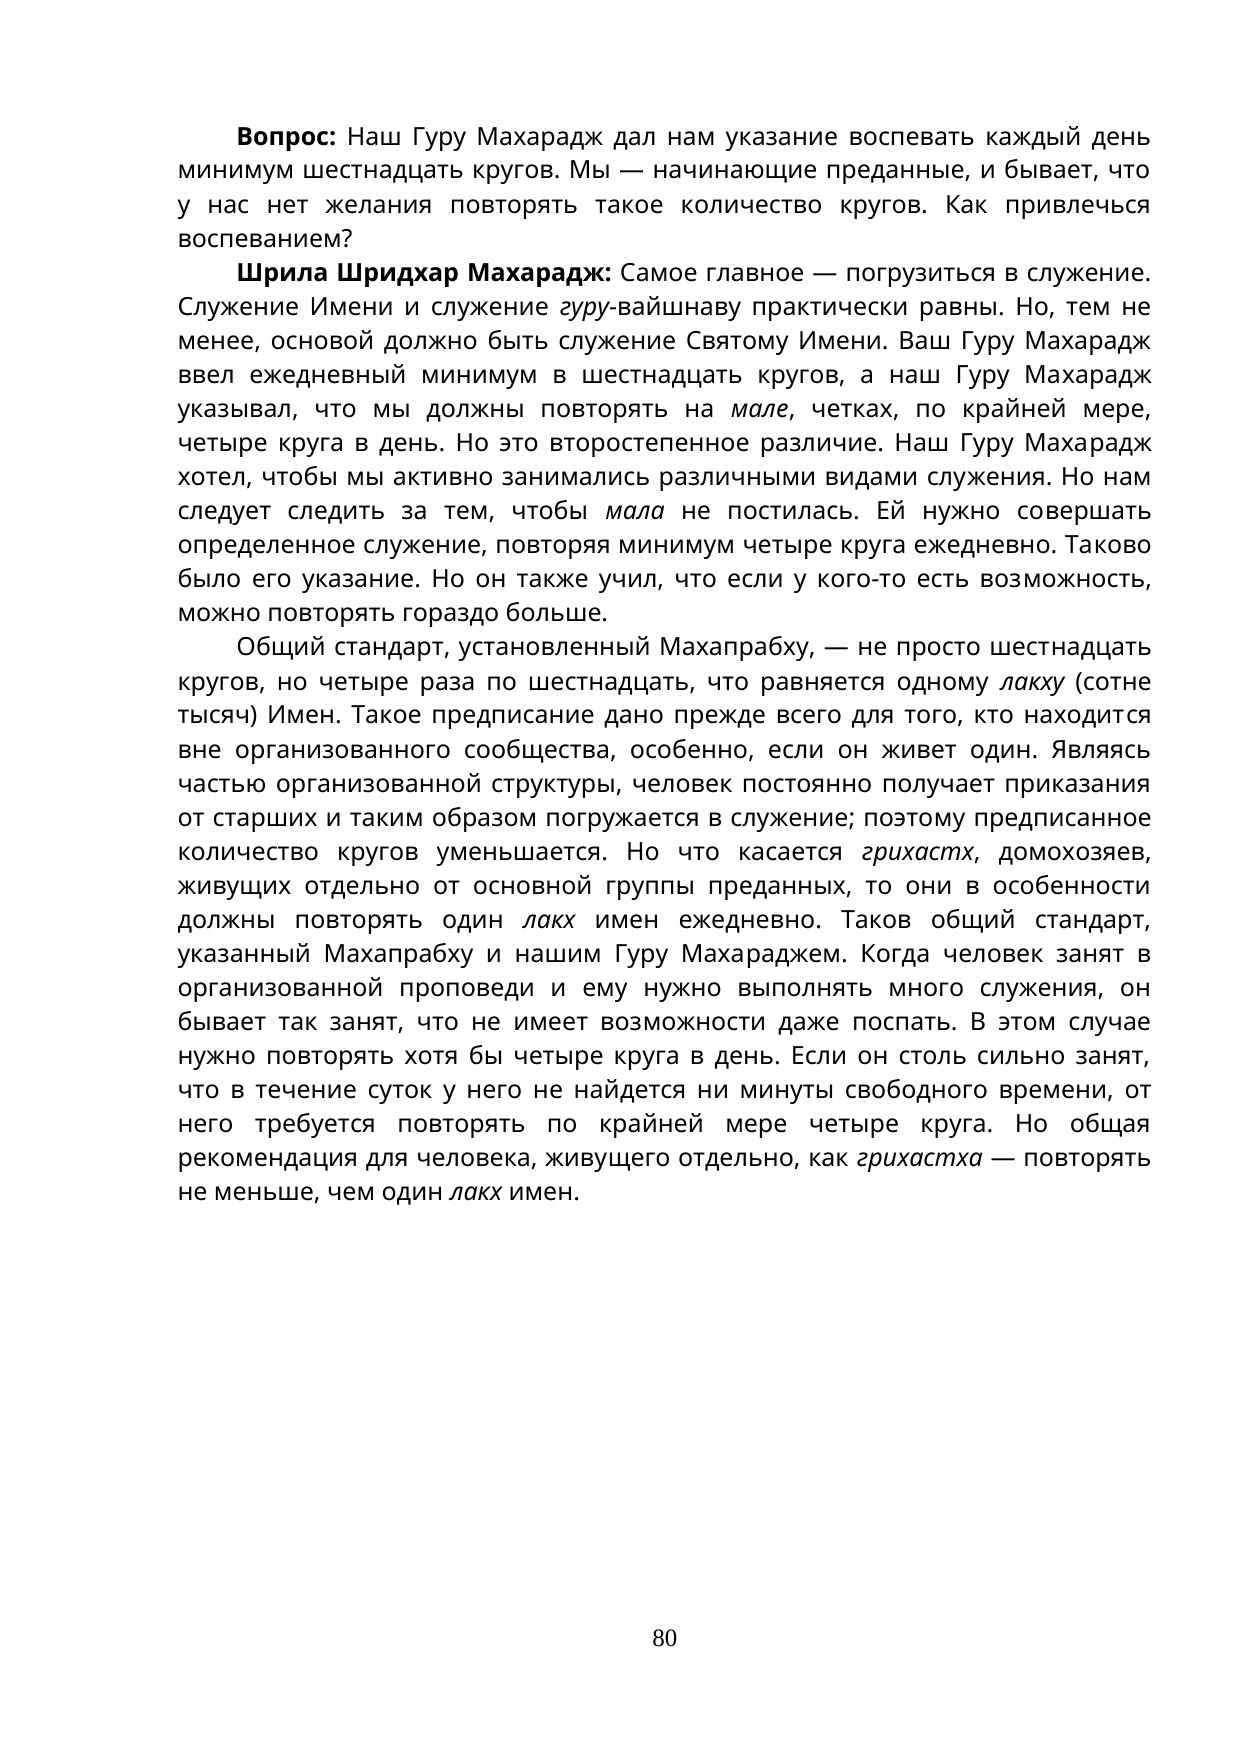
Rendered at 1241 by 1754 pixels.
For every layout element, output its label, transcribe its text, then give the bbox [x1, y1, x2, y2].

text Общий стандарт, установленный Махапрабху, — не просто шестнадцать кругов, но четыре раза по шестнадцать, что равняется одному лакху (сотне тысяч) Имен. Такое предписание дано прежде всего для того, кто находится вне организованного сообщества, особенно, если он живет один. Являясь частью организованной структуры, человек постоянно получает приказания от старших и таким образом погружается в служение; поэтому предписанное количество кругов уменьшается. Но что касается грихастх, домохозяев, живущих отдельно от основной группы преданных, то они в особенности должны повторять один лакх имен ежедневно. Таков общий стандарт, указанный Махапрабху и нашим Гуру Махараджем. Когда человек занят в организованной проповеди и ему нужно выполнять много служения, он бывает так занят, что не имеет возможности даже поспать. В этом случае нужно повторять хотя бы четыре круга в день. Если он столь сильно занят, что в течение суток у него не найдется ни минуты свободного времени, от него требуется повторять по крайней мере четыре круга. Но общая рекомендация для человека, живущего отдельно, как грихастха — повторять не меньше, чем один лакх имен. [177, 629, 1152, 1208]
text Вопрос: Наш Гуру Махарадж дал нам указание воспевать каждый день минимум шестнадцать кругов. Мы — начинающие преданные, и бывает, что у нас нет желания повторять такое количество кругов. Как привлечься воспеванием? [177, 118, 1152, 254]
text Шрила Шридхар Махарадж: Самое главное — погрузиться в служение. Служение Имени и служение гуру-вайшнаву практически равны. Но, тем не менее, основой должно быть служение Святому Имени. Ваш Гуру Махарадж ввел ежедневный минимум в шестнадцать кругов, а наш Гуру Махарадж указывал, что мы должны повторять на мале, четках, по крайней мере, четыре круга в день. Но это второстепенное различие. Наш Гуру Махарадж хотел, чтобы мы активно занимались различными видами служения. Но нам следует следить за тем, чтобы мала не постилась. Ей нужно совершать определенное служение, повторяя минимум четыре круга ежедневно. Таково было его указание. Но он также учил, что если у кого-то есть возможность, можно повторять гораздо больше. [177, 254, 1152, 629]
